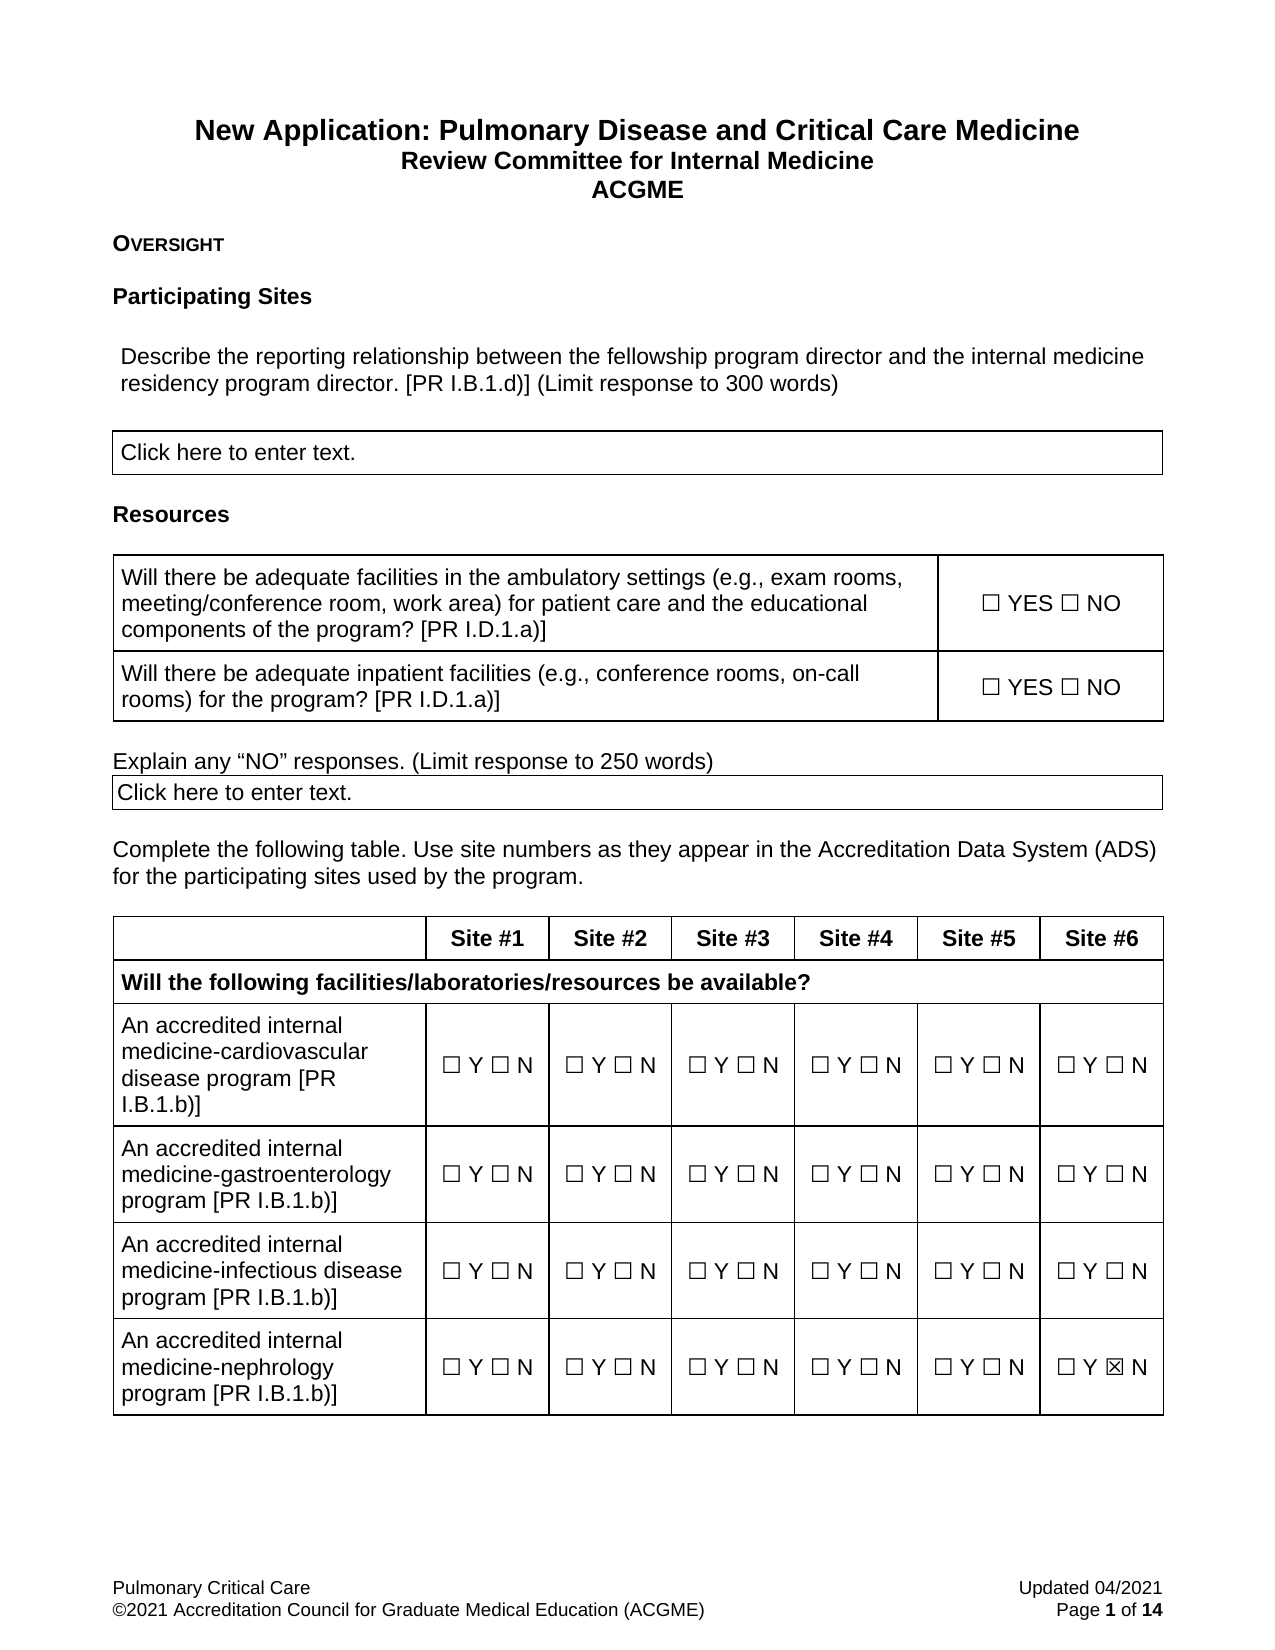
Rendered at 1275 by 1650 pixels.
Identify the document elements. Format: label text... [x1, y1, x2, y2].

table_header Site #3 [672, 917, 794, 959]
table_header Will there be adequate facilities in the ambulatory settings (e.g., exam rooms, meeting/conference room, work area) for patient care and the educational components of the program? [PR I.D.1.a)] [114, 556, 937, 650]
table_header Describe the reporting relationship between the fellowship program director and the internal medicine residency program director. [PR I.B.1.d)] (Limit response to 300 words) [113, 335, 1162, 430]
table_cell Y N [918, 1223, 1039, 1318]
table_header YES NO [939, 556, 1163, 650]
table_cell Will the following facilities/laboratories/resources be available? [114, 961, 1163, 1003]
table_cell Y N [427, 1223, 548, 1318]
table_cell Y N [795, 1319, 917, 1414]
table_cell Y N [795, 1223, 917, 1318]
table_cell Y N [672, 1127, 794, 1221]
table_cell Y N [918, 1319, 1039, 1414]
table_cell Y N [550, 1004, 671, 1125]
text Complete the following table. Use site numbers as they appear in the Accreditation Data System (ADS) for the participating sites used by the program. [112, 836, 1162, 889]
text Oversight [112, 230, 1162, 256]
table_cell An accredited internal medicine-nephrology program [PR I.B.1.b)] [114, 1319, 425, 1414]
table_cell Y N [427, 1319, 548, 1414]
table_cell Will there be adequate inpatient facilities (e.g., conference rooms, on-call rooms) for the program? [PR I.D.1.a)] [114, 652, 937, 720]
text Review Committee for Internal Medicine [112, 146, 1162, 175]
table_cell An accredited internal medicine-cardiovascular disease program [PR I.B.1.b)] [114, 1004, 425, 1125]
table_cell Y N [427, 1004, 548, 1125]
table_cell Y N [1041, 1004, 1163, 1125]
text Participating Sites [112, 283, 1162, 309]
table_cell An accredited internal medicine-infectious disease program [PR I.B.1.b)] [114, 1223, 425, 1318]
table_cell Y N [550, 1223, 671, 1318]
table_cell Y N [795, 1127, 917, 1221]
table_header Site #4 [795, 917, 917, 959]
table_cell YES NO [939, 652, 1163, 720]
table_cell Y N [427, 1127, 548, 1221]
table_cell Y N [918, 1127, 1039, 1221]
table_cell Y N [672, 1004, 794, 1125]
table_header [114, 917, 425, 959]
table_cell Y N [1041, 1319, 1163, 1414]
table_cell Y N [672, 1319, 794, 1414]
table_header Site #2 [550, 917, 671, 959]
text Resources [112, 501, 1162, 528]
table_cell Y N [918, 1004, 1039, 1125]
table_cell Y N [1041, 1223, 1163, 1318]
table_cell Y N [550, 1319, 671, 1414]
table_cell Y N [672, 1223, 794, 1318]
table_header Site #6 [1041, 917, 1163, 959]
table_header Site #5 [918, 917, 1039, 959]
table_cell Y N [1041, 1127, 1163, 1221]
table_cell Y N [550, 1127, 671, 1221]
table_header Site #1 [427, 917, 548, 959]
table_cell Y N [795, 1004, 917, 1125]
text ACGME [112, 175, 1162, 203]
table_cell An accredited internal medicine-gastroenterology program [PR I.B.1.b)] [114, 1127, 425, 1221]
text New Application: Pulmonary Disease and Critical Care Medicine [112, 112, 1162, 146]
text Explain any “NO” responses. (Limit response to 250 words) [112, 748, 1162, 774]
